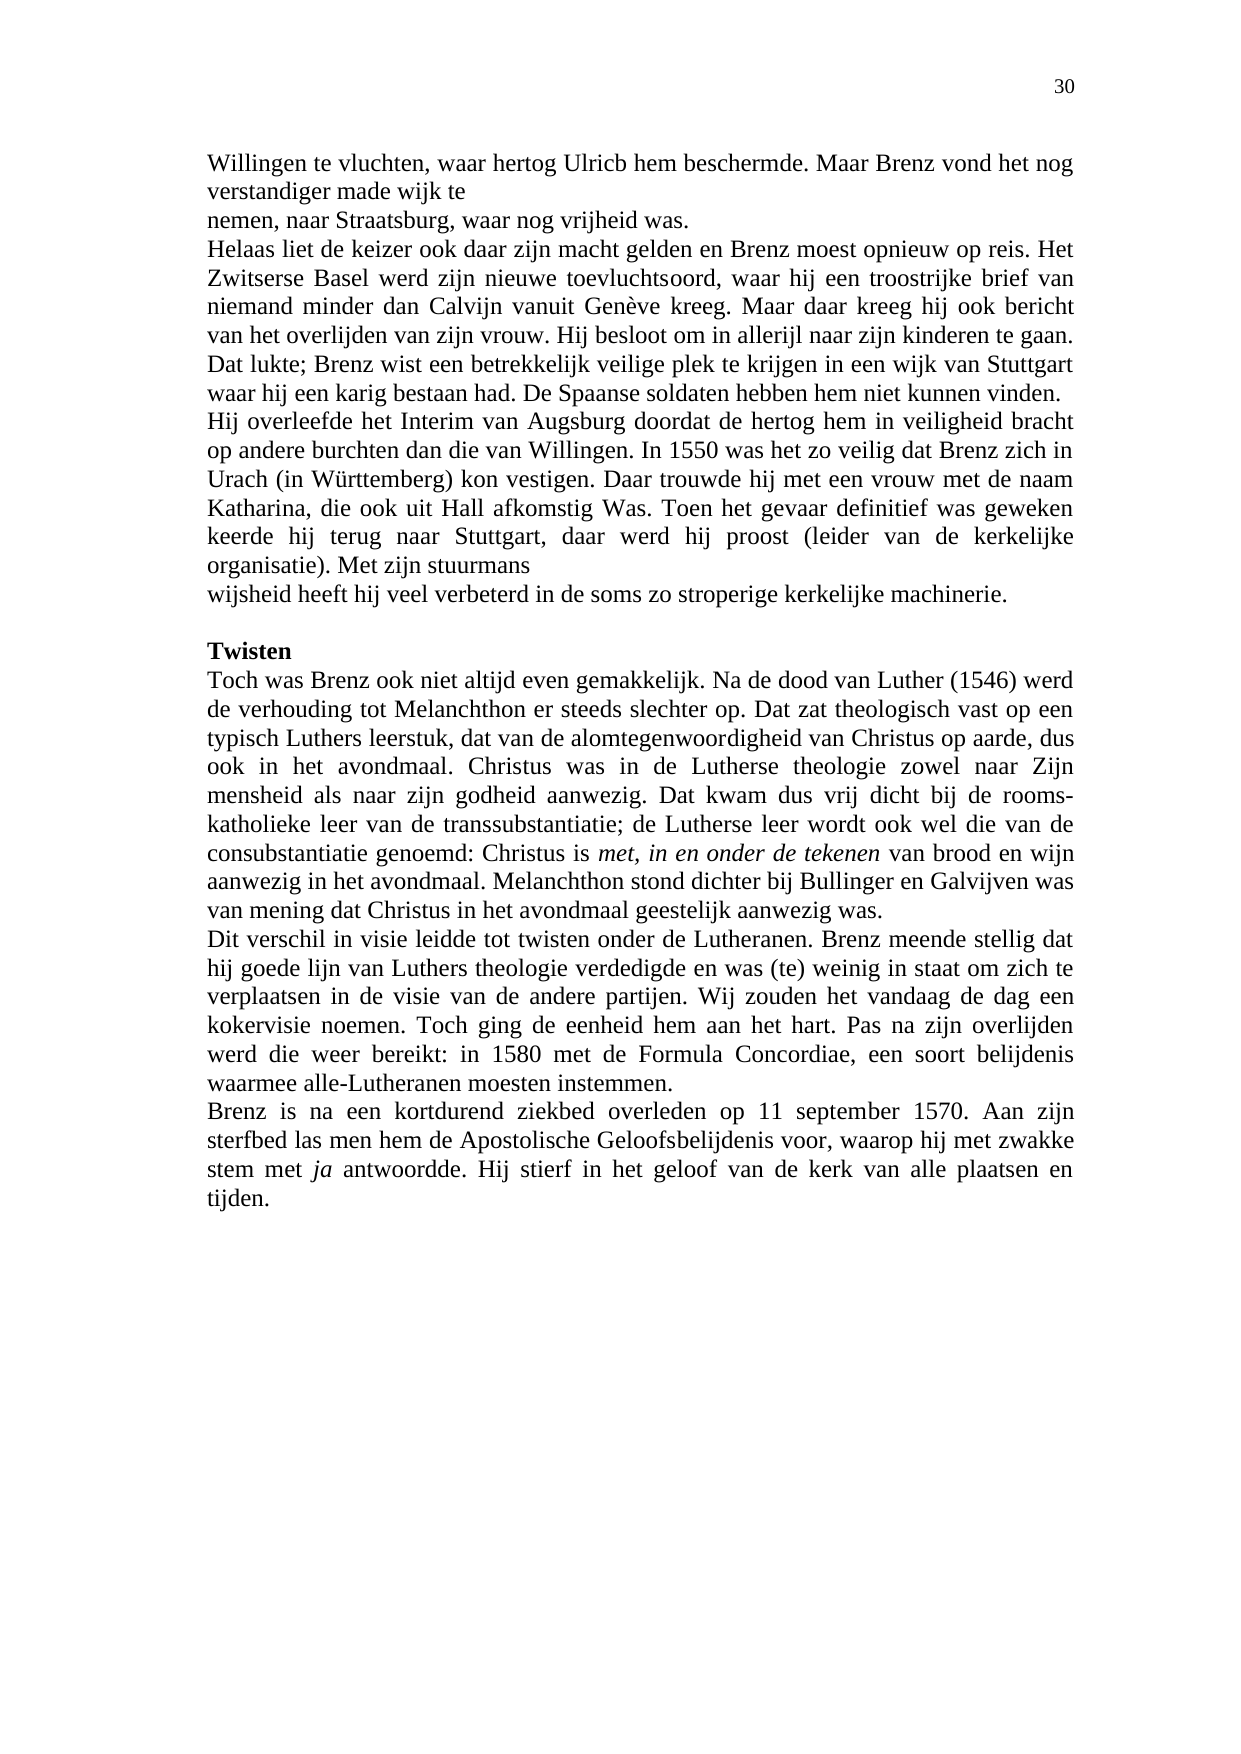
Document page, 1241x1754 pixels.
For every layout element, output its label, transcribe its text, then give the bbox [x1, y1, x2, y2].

text Helaas liet de keizer ook daar zijn macht gelden en Brenz moest opnieuw op reis. Het Zwitserse Basel werd zijn nieuwe toevluchtsoord, waar hij een troostrijke brief van niemand minder dan Calvijn vanuit Genève kreeg. Maar daar kreeg hij ook bericht van het overlijden van zijn vrouw. Hij besloot om in allerijl naar zijn kinderen te gaan. Dat lukte; Brenz wist een betrekkelijk veilige plek te krijgen in een wijk van Stuttgart waar hij een karig bestaan had. De Spaanse soldaten hebben hem niet kunnen vinden. [207, 234, 1075, 406]
text Toch was Brenz ook niet altijd even gemakkelijk. Na de dood van Luther (1546) werd de verhouding tot Melanchthon er steeds slechter op. Dat zat theologisch vast op een typisch Luthers leerstuk, dat van de alomtegenwoordigheid van Christus op aarde, dus ook in het avondmaal. Christus was in de Lutherse theologie zowel naar Zijn mensheid als naar zijn godheid aanwezig. Dat kwam dus vrij dicht bij de rooms-katholieke leer van de transsubstantiatie; de Lutherse leer wordt ook wel die van de consubstantiatie genoemd: Christus is met, in en onder de tekenen van brood en wijn aanwezig in het avondmaal. Melanchthon stond dichter bij Bullinger en Galvijven was van mening dat Christus in het avondmaal geestelijk aanwezig was. [207, 665, 1075, 924]
text Hij overleefde het Interim van Augsburg doordat de hertog hem in veiligheid bracht op andere burchten dan die van Willingen. In 1550 was het zo veilig dat Brenz zich in Urach (in Württemberg) kon vestigen. Daar trouwde hij met een vrouw met de naam Katharina, die ook uit Hall afkomstig Was. Toen het gevaar definitief was geweken keerde hij terug naar Stuttgart, daar werd hij proost (leider van de kerkelijke organisatie). Met zijn stuurmans [207, 406, 1075, 579]
text nemen, naar Straatsburg, waar nog vrijheid was. [207, 205, 1075, 234]
text wijsheid heeft hij veel verbeterd in de soms zo stroperige kerkelijke machinerie. [207, 579, 1075, 608]
text Twisten [207, 636, 1075, 665]
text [207, 148, 1075, 205]
text Brenz is na een kortdurend ziekbed overleden op 11 september 1570. Aan zijn sterfbed las men hem de Apostolische Geloofsbelijdenis voor, waarop hij met zwakke stem met ja antwoordde. Hij stierf in het geloof van de kerk van alle plaatsen en tijden. [207, 1096, 1075, 1211]
text Dit verschil in visie leidde tot twisten onder de Lutheranen. Brenz meende stellig dat hij goede lijn van Luthers theologie verdedigde en was (te) weinig in staat om zich te verplaatsen in de visie van de andere partijen. Wij zouden het vandaag de dag een kokervisie noemen. Toch ging de eenheid hem aan het hart. Pas na zijn overlijden werd die weer bereikt: in 1580 met de Formula Concordiae, een soort belijdenis waarmee alle-Lutheranen moesten instemmen. [207, 924, 1075, 1096]
